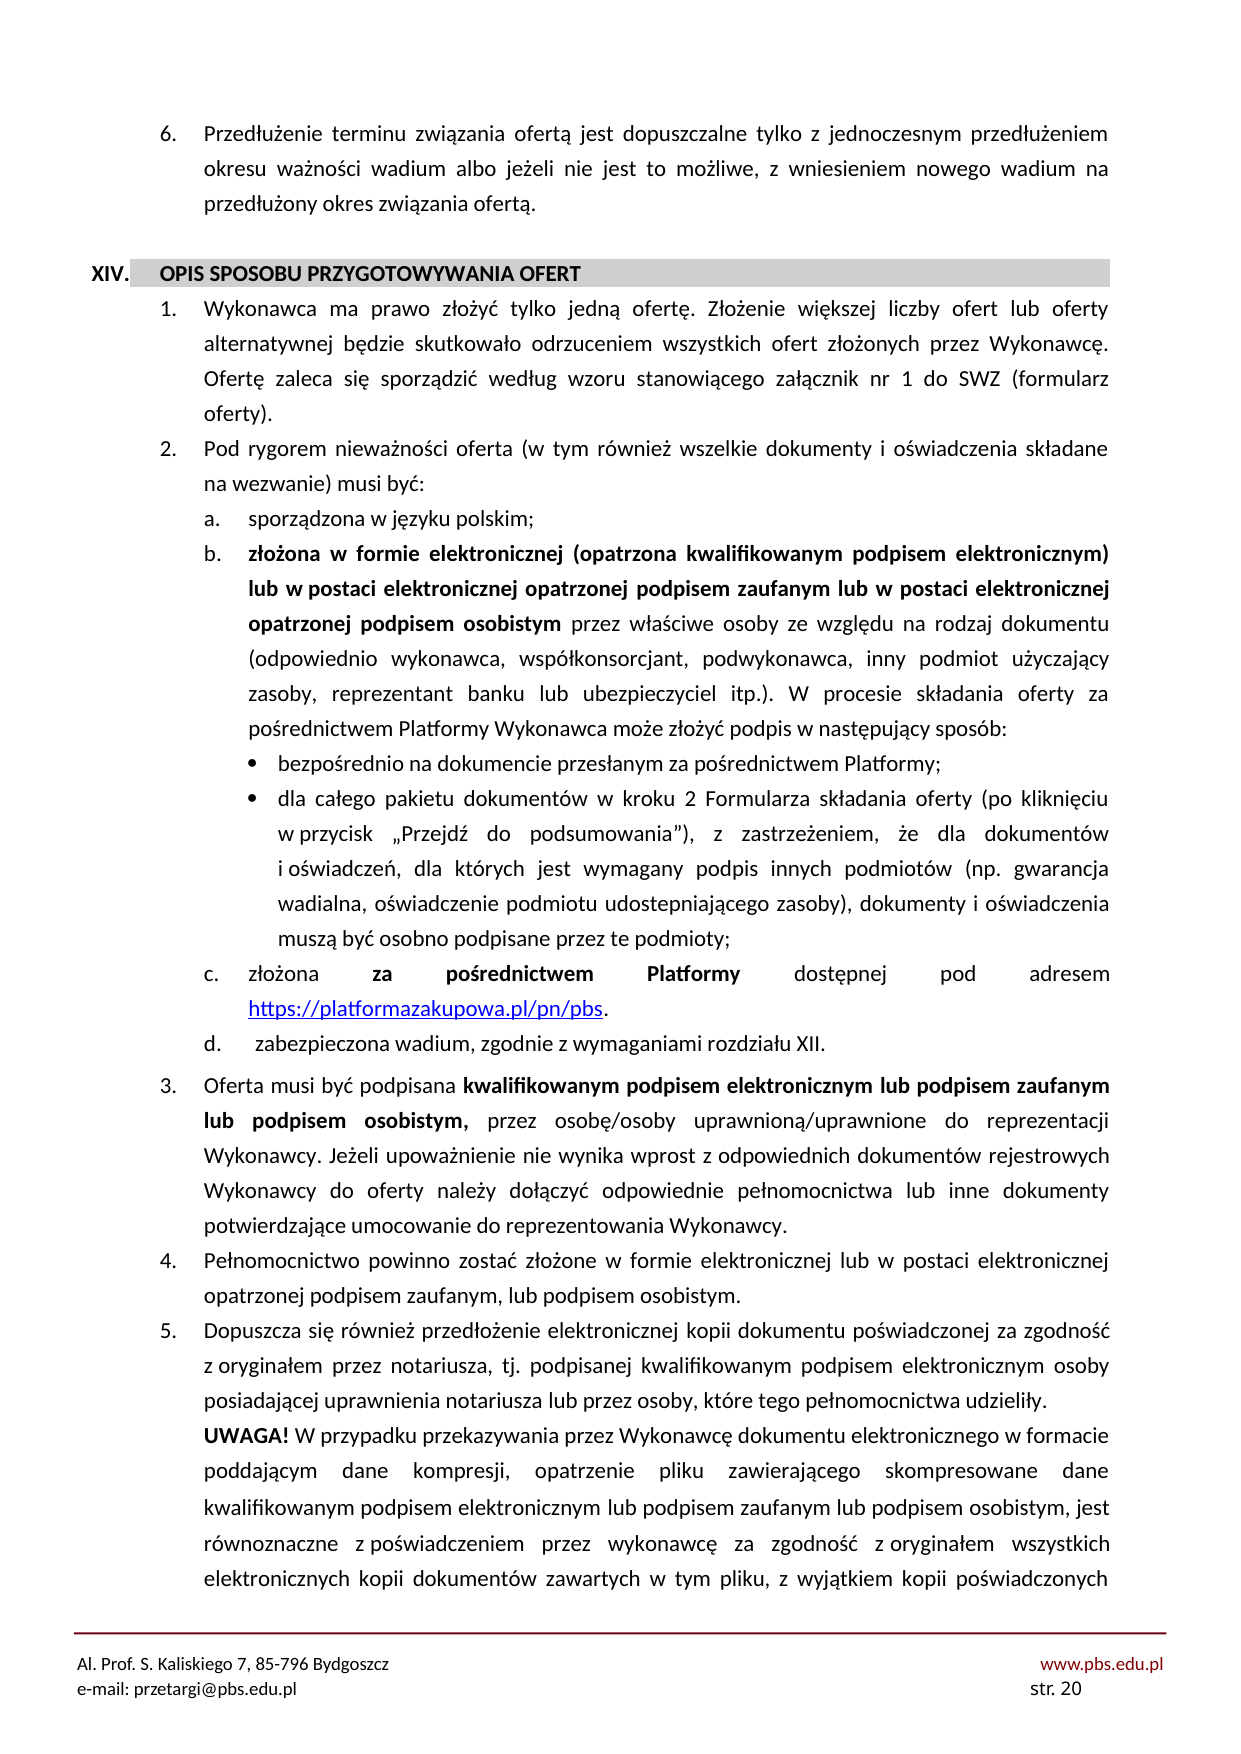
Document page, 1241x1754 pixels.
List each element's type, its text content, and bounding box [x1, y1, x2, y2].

list Pełnomocnictwo powinno zostać złożone w formie elektronicznej lub w postaci elektronicznej opatrzonej podpisem zaufanym, lub podpisem osobistym. [159, 1246, 1110, 1309]
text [204, 1421, 1110, 1592]
list bezpośrednio na dokumencie przesłanym za pośrednictwem Platformy; [248, 749, 1110, 777]
list Wykonawca ma prawo złożyć tylko jedną ofertę. Złożenie większej liczby ofert lub oferty alternatywnej będzie skutkowało odrzuceniem wszystkich ofert złożonych przez Wykonawcę. Ofertę zaleca się sporządzić według wzoru stanowiącego załącznik nr 1 do SWZ (formularz oferty). [159, 294, 1110, 427]
list dla całego pakietu dokumentów w kroku 2 Formularza składania oferty (po kliknięciu w przycisk „Przejdź do podsumowania”), z zastrzeżeniem, że dla dokumentów i oświadczeń, dla których jest wymagany podpis innych podmiotów (np. gwarancja wadialna, oświadczenie podmiotu udostepniającego zasoby), dokumenty i oświadczenia muszą być osobno podpisane przez te podmioty; [248, 784, 1110, 952]
list sporządzona w języku polskim; [204, 504, 1110, 532]
list Oferta musi być podpisana kwalifikowanym podpisem elektronicznym lub podpisem zaufanym lub podpisem osobistym, przez osobę/osoby uprawnioną/uprawnione do reprezentacji Wykonawcy. Jeżeli upoważnienie nie wynika wprost z odpowiednich dokumentów rejestrowych Wykonawcy do oferty należy dołączyć odpowiednie pełnomocnictwa lub inne dokumenty potwierdzające umocowanie do reprezentowania Wykonawcy. [159, 1071, 1110, 1239]
list złożona w formie elektronicznej (opatrzona kwalifikowanym podpisem elektronicznym) lub w postaci elektronicznej opatrzonej podpisem zaufanym lub w postaci elektronicznej opatrzonej podpisem osobistym przez właściwe osoby ze względu na rodzaj dokumentu (odpowiednio wykonawca, współkonsorcjant, podwykonawca, inny podmiot użyczający zasoby, reprezentant banku lub ubezpieczyciel itp.). W procesie składania oferty za pośrednictwem Platformy Wykonawca może złożyć podpis w następujący sposób: [204, 539, 1110, 742]
list zabezpieczona wadium, zgodnie z wymaganiami rozdziału XII. [204, 1029, 1110, 1057]
list Przedłużenie terminu związania ofertą jest dopuszczalne tylko z jednoczesnym przedłużeniem okresu ważności wadium albo jeżeli nie jest to możliwe, z wniesieniem nowego wadium na przedłużony okres związania ofertą. [159, 119, 1110, 217]
list złożona za pośrednictwem Platformy dostępnej pod adresem https://platformazakupowa.pl/pn/pbs. [204, 959, 1110, 1022]
list Pod rygorem nieważności oferta (w tym również wszelkie dokumenty i oświadczenia składane na wezwanie) musi być: [159, 434, 1110, 497]
list Dopuszcza się również przedłożenie elektronicznej kopii dokumentu poświadczonej za zgodność z oryginałem przez notariusza, tj. podpisanej kwalifikowanym podpisem elektronicznym osoby posiadającej uprawnienia notariusza lub przez osoby, które tego pełnomocnictwa udzieliły. [159, 1316, 1110, 1414]
list OPIS SPOSOBU PRZYGOTOWYWANIA OFERT [130, 259, 1110, 287]
